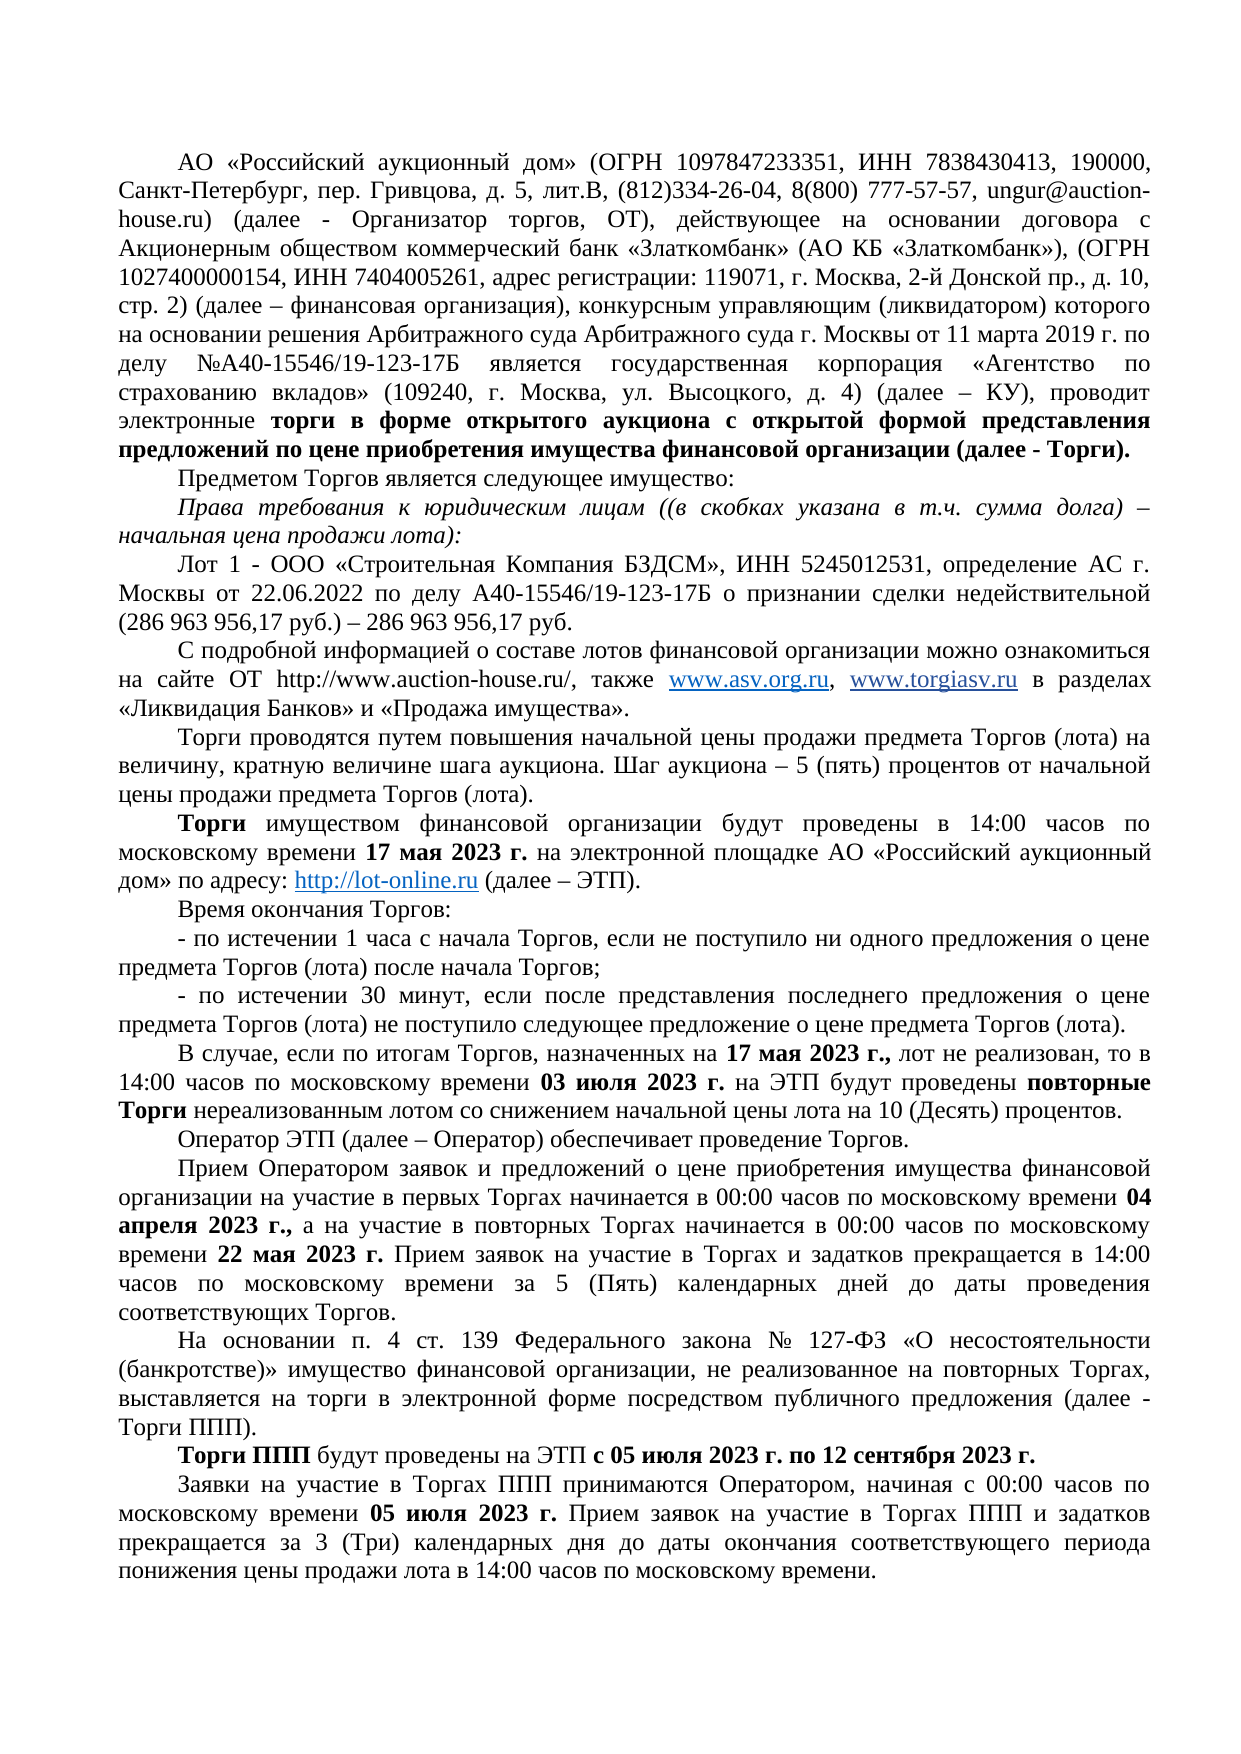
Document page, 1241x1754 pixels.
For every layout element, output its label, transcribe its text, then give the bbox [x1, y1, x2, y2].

text Оператор ЭТП (далее – Оператор) обеспечивает проведение Торгов. [118, 1124, 1151, 1153]
text Торги проводятся путем повышения начальной цены продажи предмета Торгов (лота) на величину, кратную величине шага аукциона. Шаг аукциона – 5 (пять) процентов от начальной цены продажи предмета Торгов (лота). [118, 722, 1151, 808]
text - по истечении 30 минут, если после представления последнего предложения о цене предмета Торгов (лота) не поступило следующее предложение о цене предмета Торгов (лота). [118, 981, 1151, 1038]
text Права требования к юридическим лицам ((в скобках указана в т.ч. сумма долга) – начальная цена продажи лота): [118, 492, 1151, 549]
text Время окончания Торгов: [118, 894, 1151, 923]
text - по истечении 1 часа с начала Торгов, если не поступило ни одного предложения о цене предмета Торгов (лота) после начала Торгов; [118, 923, 1151, 981]
text Торги имуществом финансовой организации будут проведены в 14:00 часов по московскому времени 17 мая 2023 г. на электронной площадке АО «Российский аукционный дом» по адресу: http://lot-online.ru (далее – ЭТП). [118, 808, 1151, 894]
text На основании п. 4 ст. 139 Федерального закона № 127-ФЗ «О несостоятельности (банкротстве)» имущество финансовой организации, не реализованное на повторных Торгах, выставляется на торги в электронной форме посредством публичного предложения (далее - Торги ППП). [118, 1326, 1151, 1441]
text АО «Российский аукционный дом» (ОГРН 1097847233351, ИНН 7838430413, 190000, Санкт-Петербург, пер. Гривцова, д. 5, лит.В, (812)334-26-04, 8(800) 777-57-57, ungur@auction-house.ru) (далее - Организатор торгов, ОТ), действующее на основании договора с Акционерным обществом коммерческий банк «Златкомбанк» (АО КБ «Златкомбанк»), (ОГРН 1027400000154, ИНН 7404005261, адрес регистрации: 119071, г. Москва, 2-й Донской пр., д. 10, стр. 2) (далее – финансовая организация), конкурсным управляющим (ликвидатором) которого на основании решения Арбитражного суда Арбитражного суда г. Москвы от 11 марта 2019 г. по делу №А40-15546/19-123-17Б является государственная корпорация «Агентство по страхованию вкладов» (109240, г. Москва, ул. Высоцкого, д. 4) (далее – КУ), проводит электронные торги в форме открытого аукциона с открытой формой представления предложений по цене приобретения имущества финансовой организации (далее - Торги). [118, 147, 1151, 463]
text Предметом Торгов является следующее имущество: [118, 463, 1151, 492]
text Торги ППП будут проведены на ЭТП с 05 июля 2023 г. по 12 сентября 2023 г. [118, 1441, 311, 1469]
text Торги ППП будут проведены на ЭТП с 05 июля 2023 г. по 12 сентября 2023 г. [593, 1441, 1151, 1469]
text В случае, если по итогам Торгов, назначенных на 17 мая 2023 г., лот не реализован, то в 14:00 часов по московскому времени 03 июля 2023 г. на ЭТП будут проведены повторные Торги нереализованным лотом со снижением начальной цены лота на 10 (Десять) процентов. [118, 1038, 1151, 1124]
text Прием Оператором заявок и предложений о цене приобретения имущества финансовой организации на участие в первых Торгах начинается в 00:00 часов по московскому времени 04 апреля 2023 г., а на участие в повторных Торгах начинается в 00:00 часов по московскому времени 22 мая 2023 г. Прием заявок на участие в Торгах и задатков прекращается в 14:00 часов по московскому времени за 5 (Пять) календарных дней до даты проведения соответствующих Торгов. [118, 1153, 1151, 1326]
text С подробной информацией о составе лотов финансовой организации можно ознакомиться на сайте ОТ http://www.auction-house.ru/, также www.asv.org.ru, www.torgiasv.ru в разделах «Ликвидация Банков» и «Продажа имущества». [118, 636, 1151, 722]
text Заявки на участие в Торгах ППП принимаются Оператором, начиная с 00:00 часов по московскому времени 05 июля 2023 г. Прием заявок на участие в Торгах ППП и задатков прекращается за 3 (Три) календарных дня до даты окончания соответствующего периода понижения цены продажи лота в 14:00 часов по московскому времени. [118, 1469, 1151, 1584]
text Лот 1 - ООО «Строительная Компания БЗДСМ», ИНН 5245012531, определение АС г. Москвы от 22.06.2022 по делу А40-15546/19-123-17Б о признании сделки недействительной (286 963 956,17 руб.) – 286 963 956,17 руб. [118, 549, 1151, 636]
